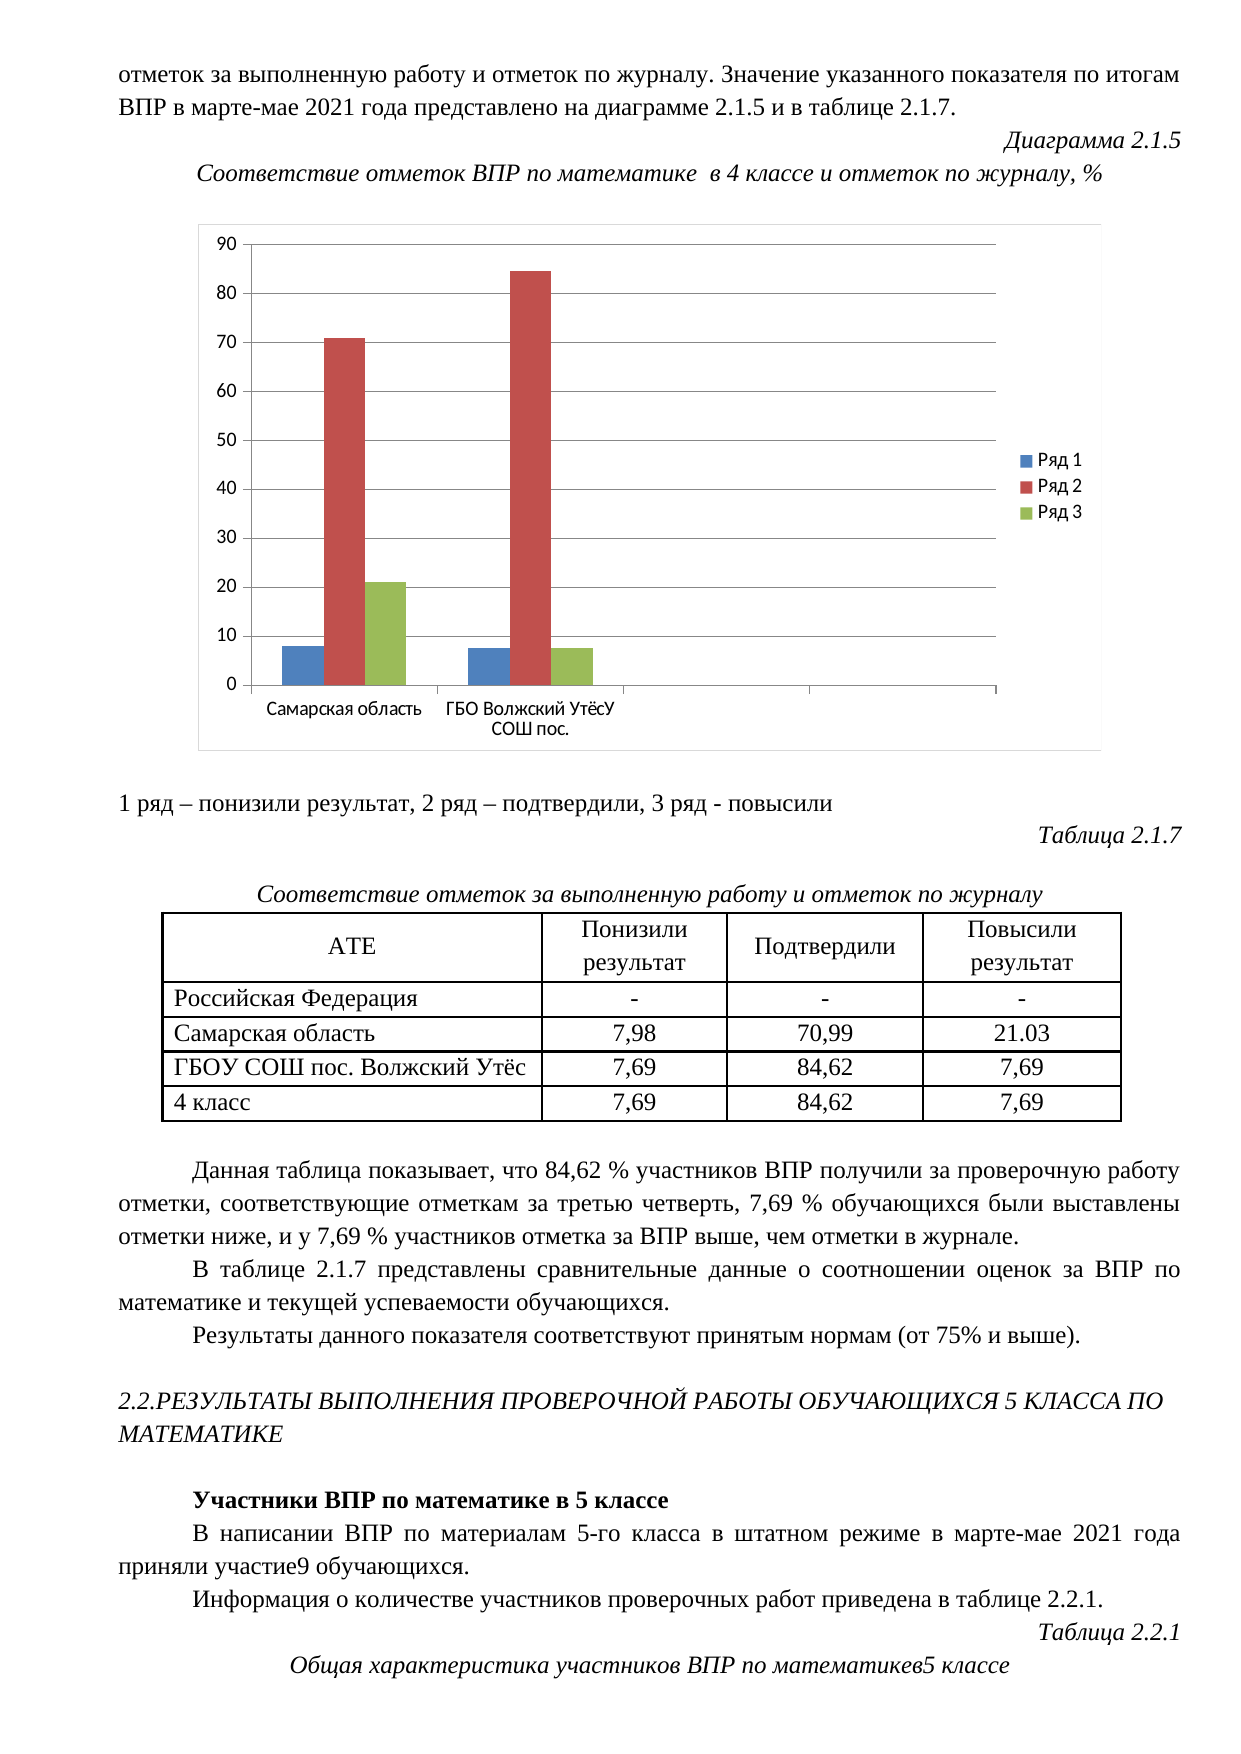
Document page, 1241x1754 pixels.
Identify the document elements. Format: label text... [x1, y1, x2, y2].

text Диаграмма 2.1.5 [118, 125, 1181, 154]
table_cell - [543, 983, 726, 1016]
text В таблице 2.1.7 представлены сравнительные данные о соотношении оценок за ВПР по математике и текущей успеваемости обучающихся. [118, 1254, 1181, 1316]
table_cell 7,69 [543, 1087, 726, 1120]
text Результаты данного показателя соответствуют принятым нормам (от 75% и выше). [118, 1320, 1181, 1349]
text Таблица 2.1.7 [118, 821, 1181, 849]
table_cell 7,69 [924, 1087, 1120, 1120]
table_cell - [728, 983, 922, 1016]
table_cell - [924, 983, 1120, 1016]
table_header АТЕ [164, 914, 541, 981]
table_header Повысили результат [924, 914, 1120, 981]
table_cell 84,62 [728, 1053, 922, 1085]
text 1 ряд – понизили результат, 2 ряд – подтвердили, 3 ряд - повысили [118, 788, 1181, 816]
table_cell Российская Федерация [164, 983, 541, 1016]
text Общая характеристика участников ВПР по математикев5 классе [118, 1650, 1181, 1679]
text В написании ВПР по материалам 5-го класса в штатном режиме в марте-мае 2021 года приняли участие9 обучающихся. [118, 1518, 1181, 1580]
table_cell Самарская область [164, 1018, 541, 1050]
text Информация о количестве участников проверочных работ приведена в таблице 2.2.1. [118, 1584, 1181, 1613]
text 2.2.РЕЗУЛЬТАТЫ ВЫПОЛНЕНИЯ ПРОВЕРОЧНОЙ РАБОТЫ ОБУЧАЮЩИХСЯ 5 КЛАССА ПО МАТЕМАТИКЕ [118, 1386, 1181, 1448]
table_cell 70,99 [728, 1018, 922, 1050]
table_cell 84,62 [728, 1087, 922, 1120]
table_cell 7,98 [543, 1018, 726, 1050]
table_header Подтвердили [728, 914, 922, 981]
table_cell 7,69 [924, 1053, 1120, 1085]
text Соответствие отметок за выполненную работу и отметок по журналу [118, 879, 1181, 907]
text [118, 59, 1181, 121]
table_cell ГБОУ СОШ пос. Волжский Утёс [164, 1053, 541, 1085]
text Таблица 2.2.1 [236, 1617, 1181, 1646]
table_header Понизили результат [543, 914, 726, 981]
text Соответствие отметок ВПР по математике в 4 классе и отметок по журналу, % [118, 158, 1181, 187]
text Участники ВПР по математике в 5 классе [192, 1485, 1181, 1514]
table_cell 4 класс [164, 1087, 541, 1120]
table_cell 21.03 [924, 1018, 1120, 1050]
text Данная таблица показывает, что 84,62 % участников ВПР получили за проверочную работу отметки, соответствующие отметкам за третью четверть, 7,69 % обучающихся были выставлены отметки ниже, и у 7,69 % участников отметка за ВПР выше, чем отметки в журнале. [118, 1155, 1181, 1249]
table_cell 7,69 [543, 1053, 726, 1085]
